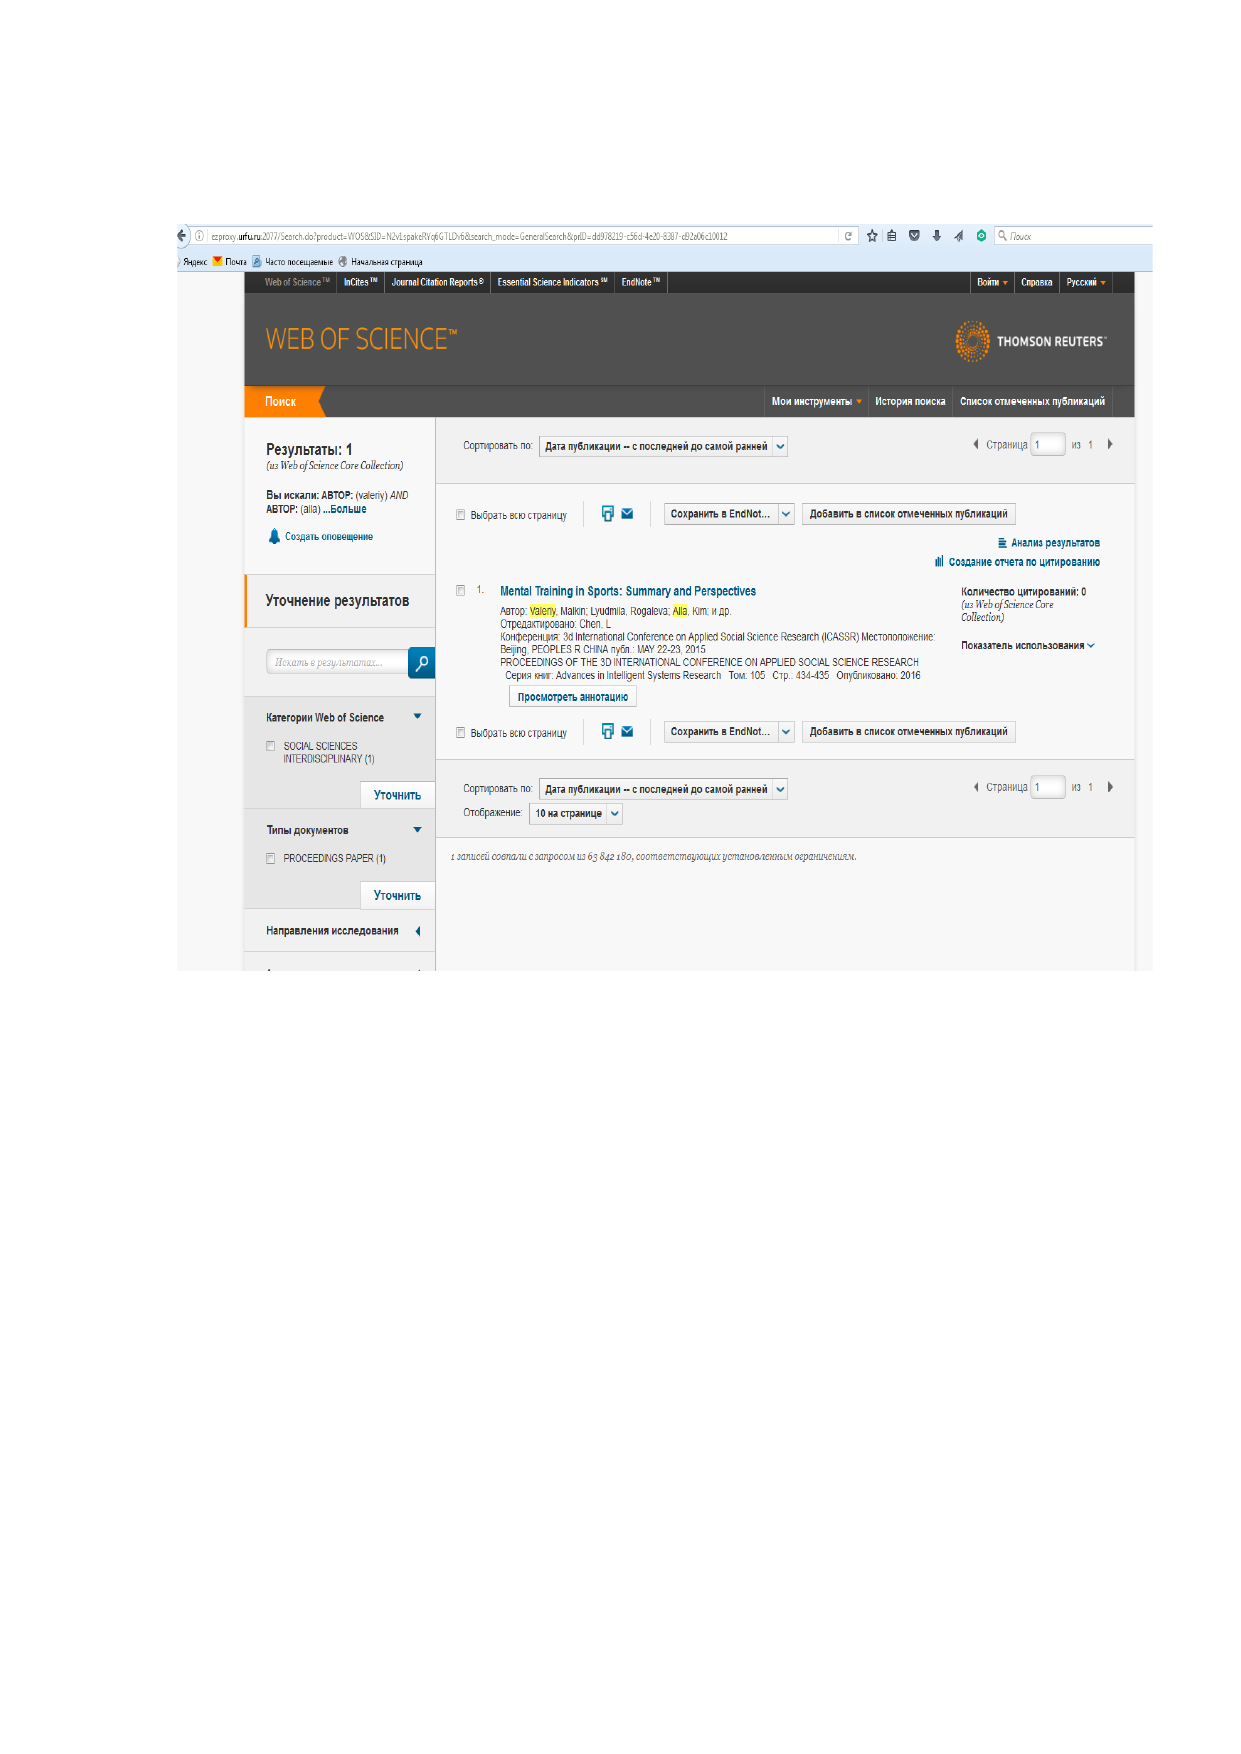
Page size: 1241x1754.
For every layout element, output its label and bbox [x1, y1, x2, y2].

picture [177, 224, 1153, 971]
